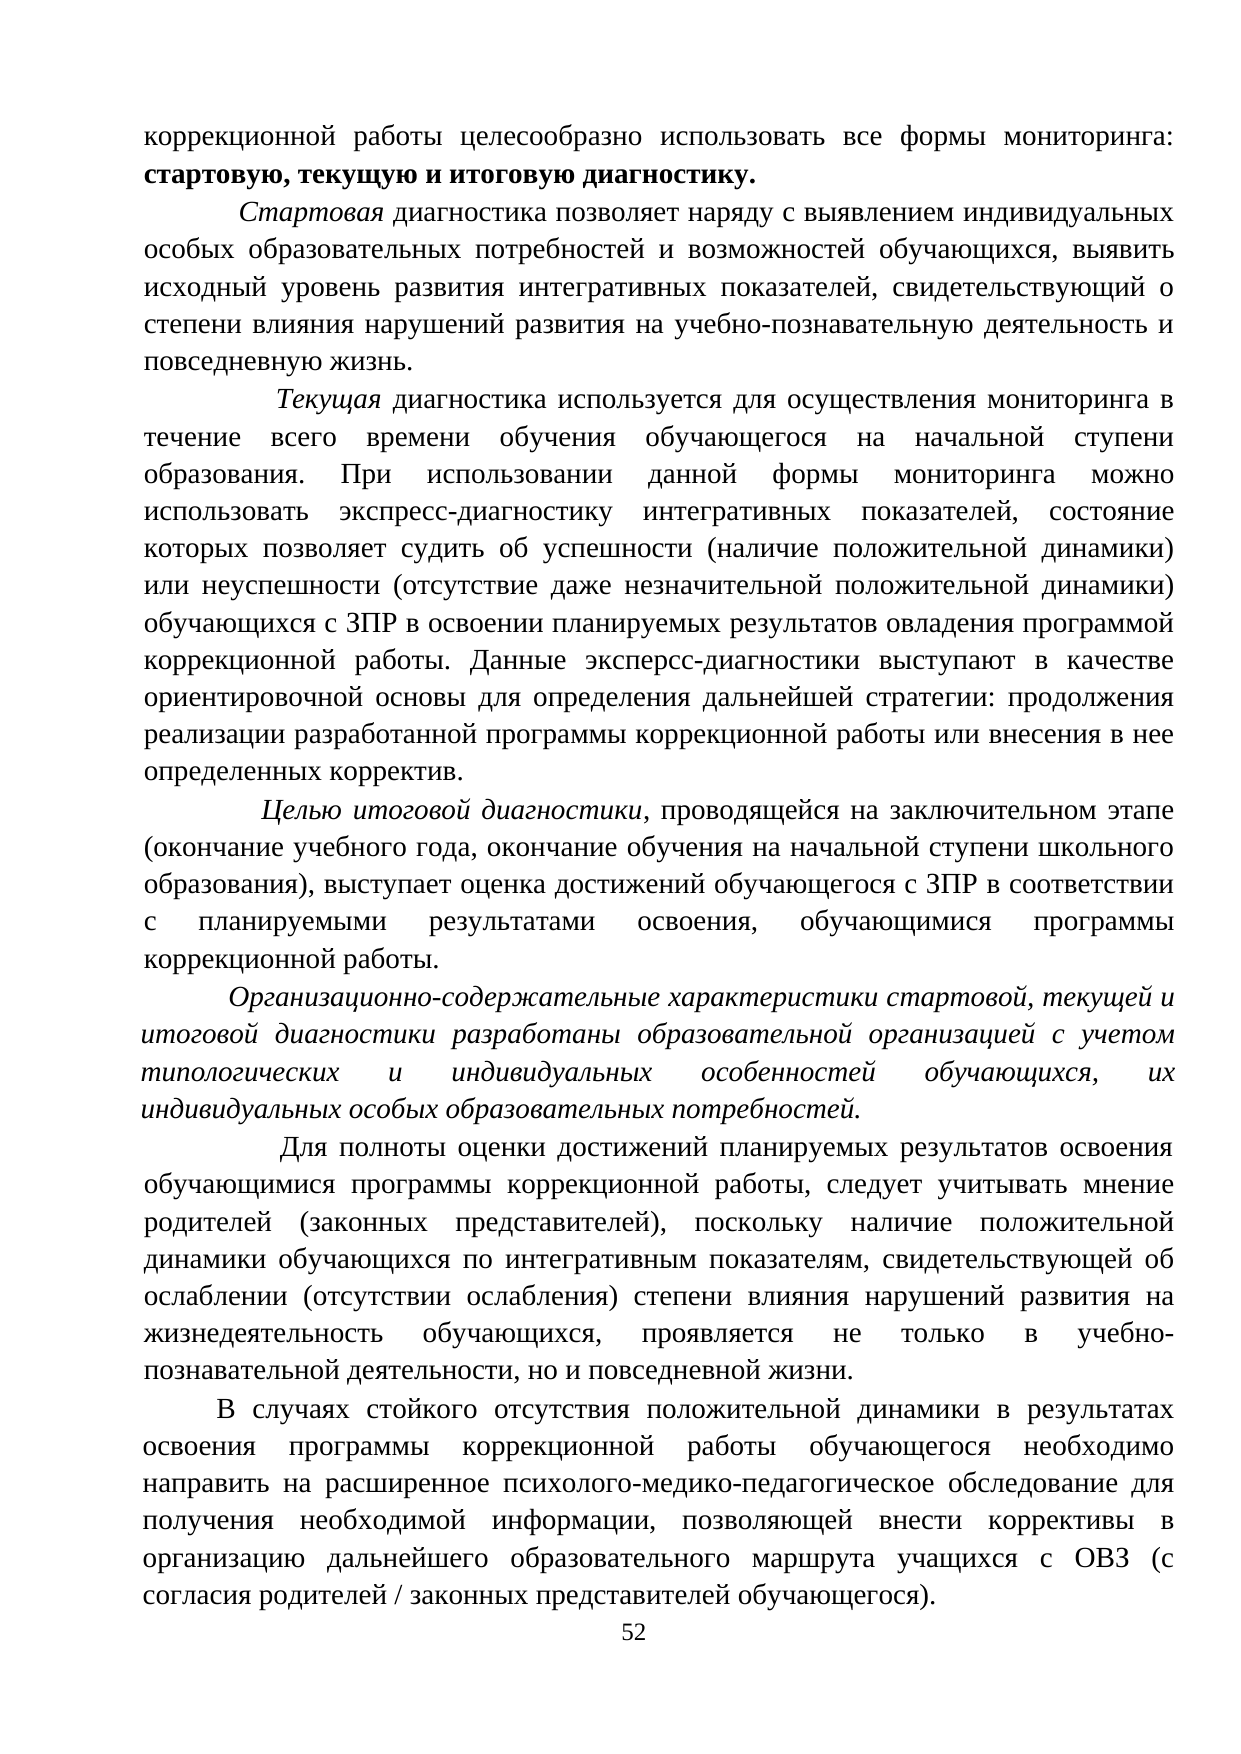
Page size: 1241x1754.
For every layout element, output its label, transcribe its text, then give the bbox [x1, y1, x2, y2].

text Текущая диагностика используется для осуществления мониторинга в течение всего времени обучения обучающегося на начальной ступени образования. При использовании данной формы мониторинга можно использовать экспресс-диагностику интегративных показателей, состояние которых позволяет судить об успешности (наличие положительной динамики) или неуспешности (отсутствие даже незначительной положительной динамики) обучающихся с ЗПР в освоении планируемых результатов овладения программой коррекционной работы. Данные эксперсс-диагностики выступают в качестве ориентировочной основы для определения дальнейшей стратегии: продолжения реализации разработанной программы коррекционной работы или внесения в нее определенных корректив. [142, 382, 1175, 787]
text Целью итоговой диагностики, проводящейся на заключительном этапе (окончание учебного года, окончание обучения на начальной ступени школьного образования), выступает оценка достижений обучающегося с ЗПР в соответствии с планируемыми результатами освоения, обучающимися программы коррекционной работы. [142, 792, 1175, 974]
text В случаях стойкого отсутствия положительной динамики в результатах освоения программы коррекционной работы обучающегося необходимо направить на расширенное психолого-медико-педагогическое обследование для получения необходимой информации, позволяющей внести коррективы в организацию дальнейшего образовательного маршрута учащихся с ОВЗ (с согласия родителей / законных представителей обучающегося). [142, 1391, 1175, 1610]
text Для полноты оценки достижений планируемых результатов освоения обучающимися программы коррекционной работы, следует учитывать мнение родителей (законных представителей), поскольку наличие положительной динамики обучающихся по интегративным показателям, свидетельствующей об ослаблении (отсутствии ослабления) степени влияния нарушений развития на жизнедеятельность обучающихся, проявляется не только в учебно-познавательной деятельности, но и повседневной жизни. [142, 1129, 1175, 1386]
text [142, 118, 1175, 189]
text Стартовая диагностика позволяет наряду с выявлением индивидуальных особых образовательных потребностей и возможностей обучающихся, выявить исходный уровень развития интегративных показателей, свидетельствующий о степени влияния нарушений развития на учебно-познавательную деятельность и повседневную жизнь. [142, 194, 1175, 377]
text Организационно-содержательные характеристики стартовой, текущей и итоговой диагностики разработаны образовательной организацией с учетом типологических и индивидуальных особенностей обучающихся, их индивидуальных особых образовательных потребностей. [139, 979, 1176, 1124]
